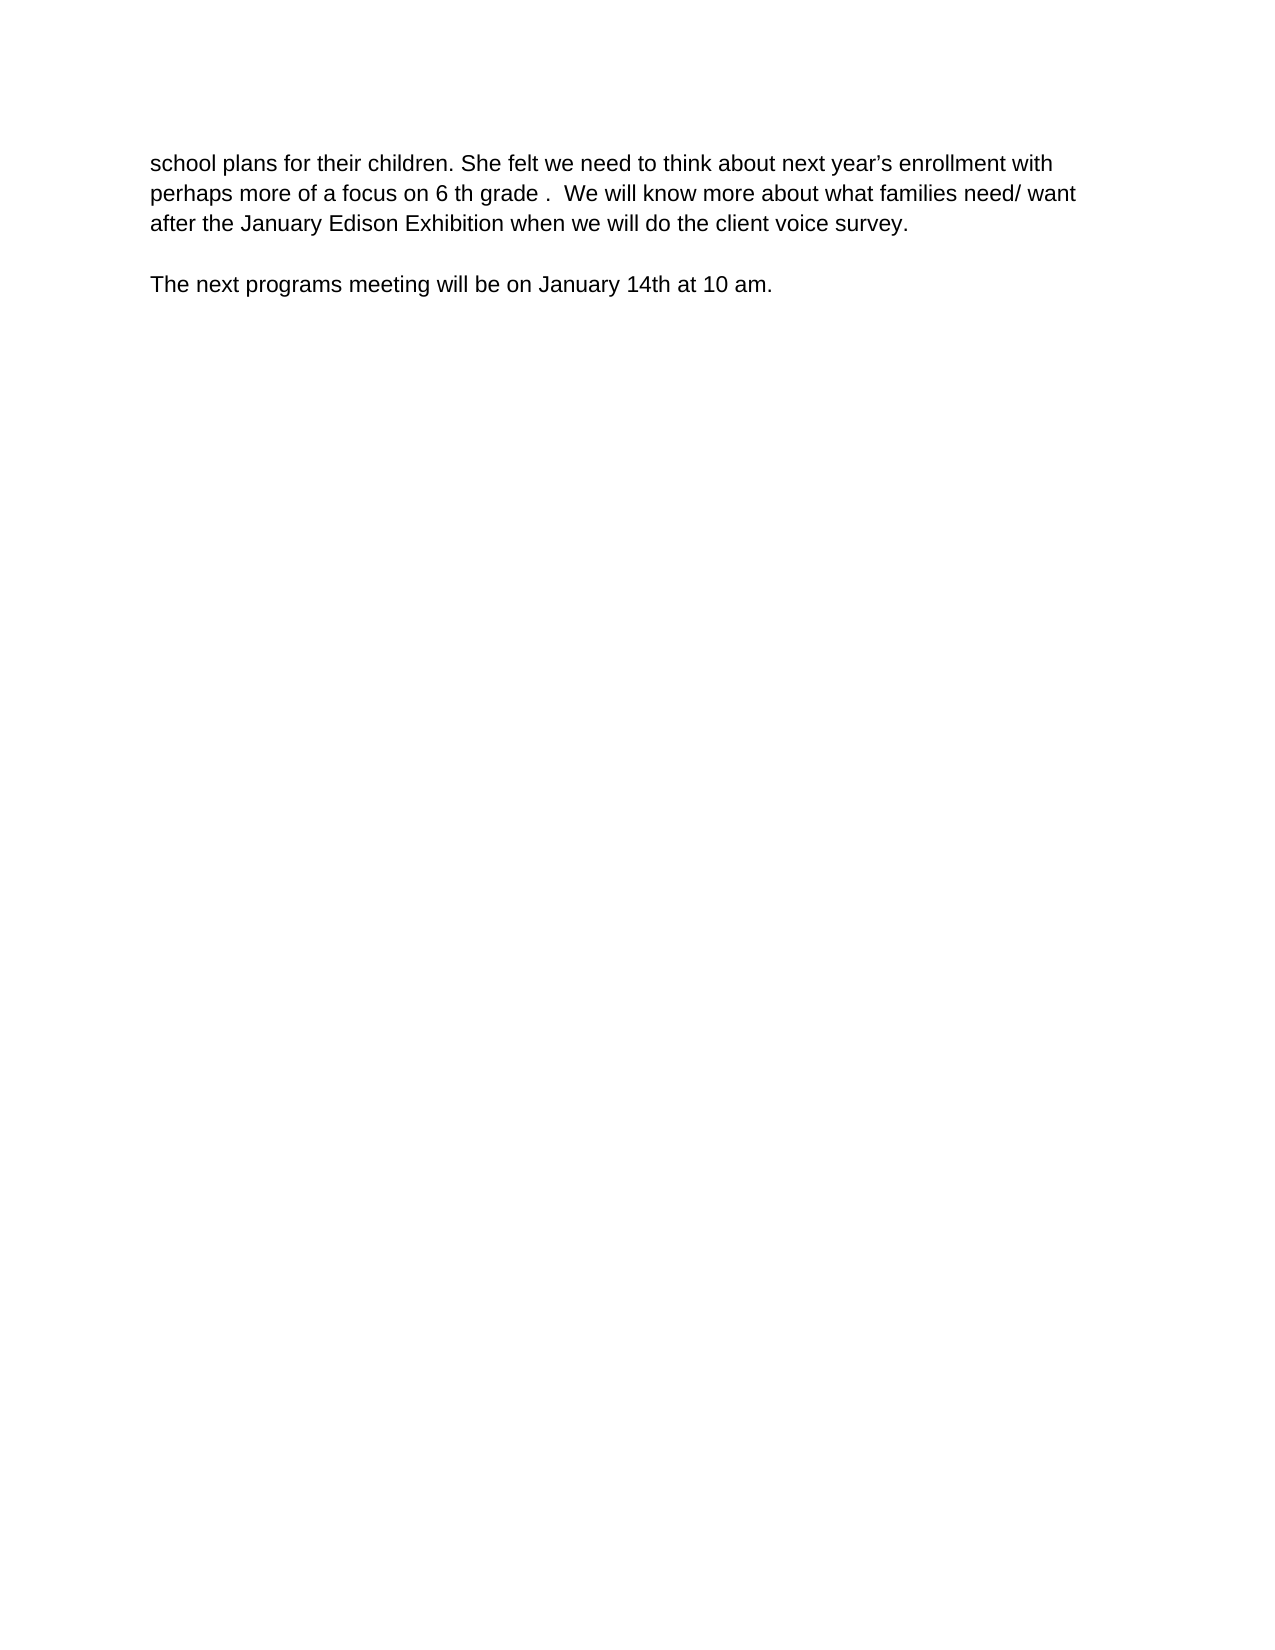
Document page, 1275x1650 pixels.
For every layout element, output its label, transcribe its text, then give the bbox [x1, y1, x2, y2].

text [150, 150, 1125, 237]
text The next programs meeting will be on January 14th at 10 am. [150, 271, 1125, 297]
